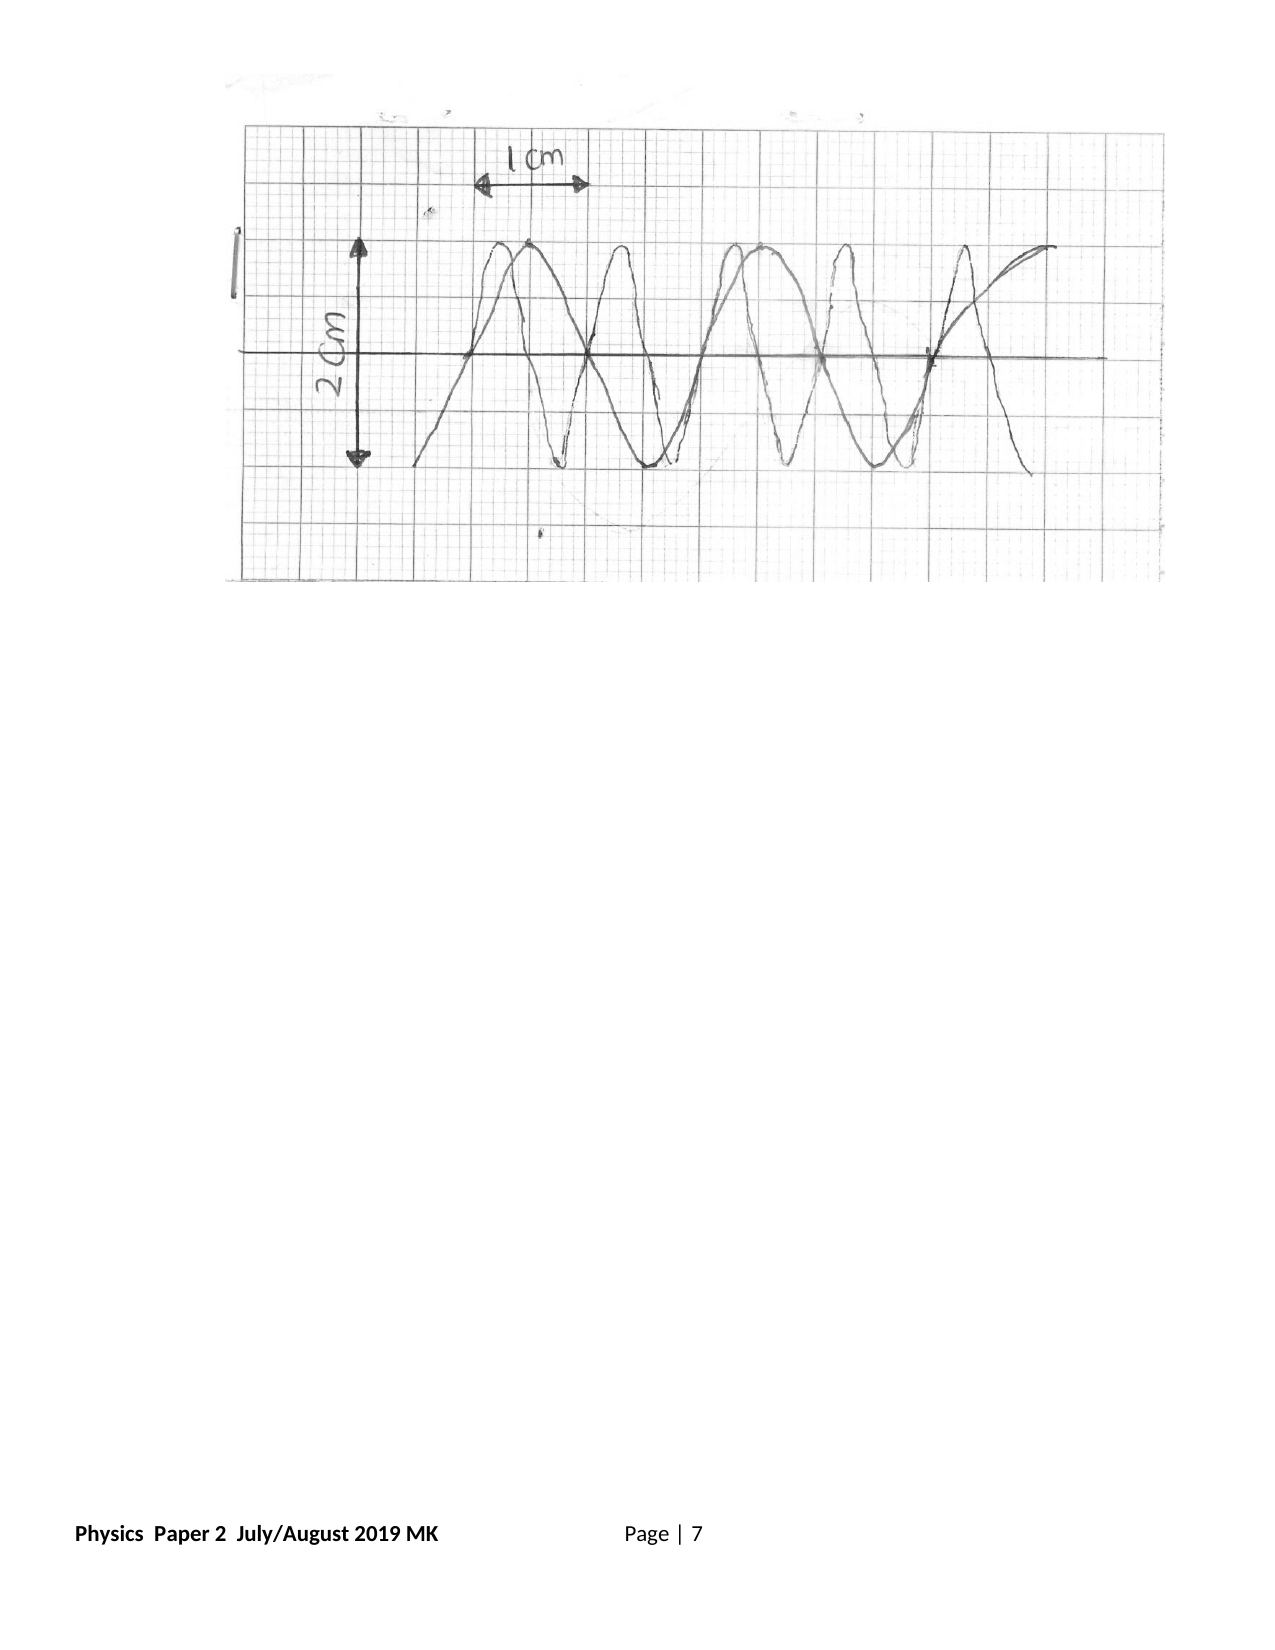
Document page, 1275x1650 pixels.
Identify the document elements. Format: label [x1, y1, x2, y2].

picture [225, 74, 1165, 582]
